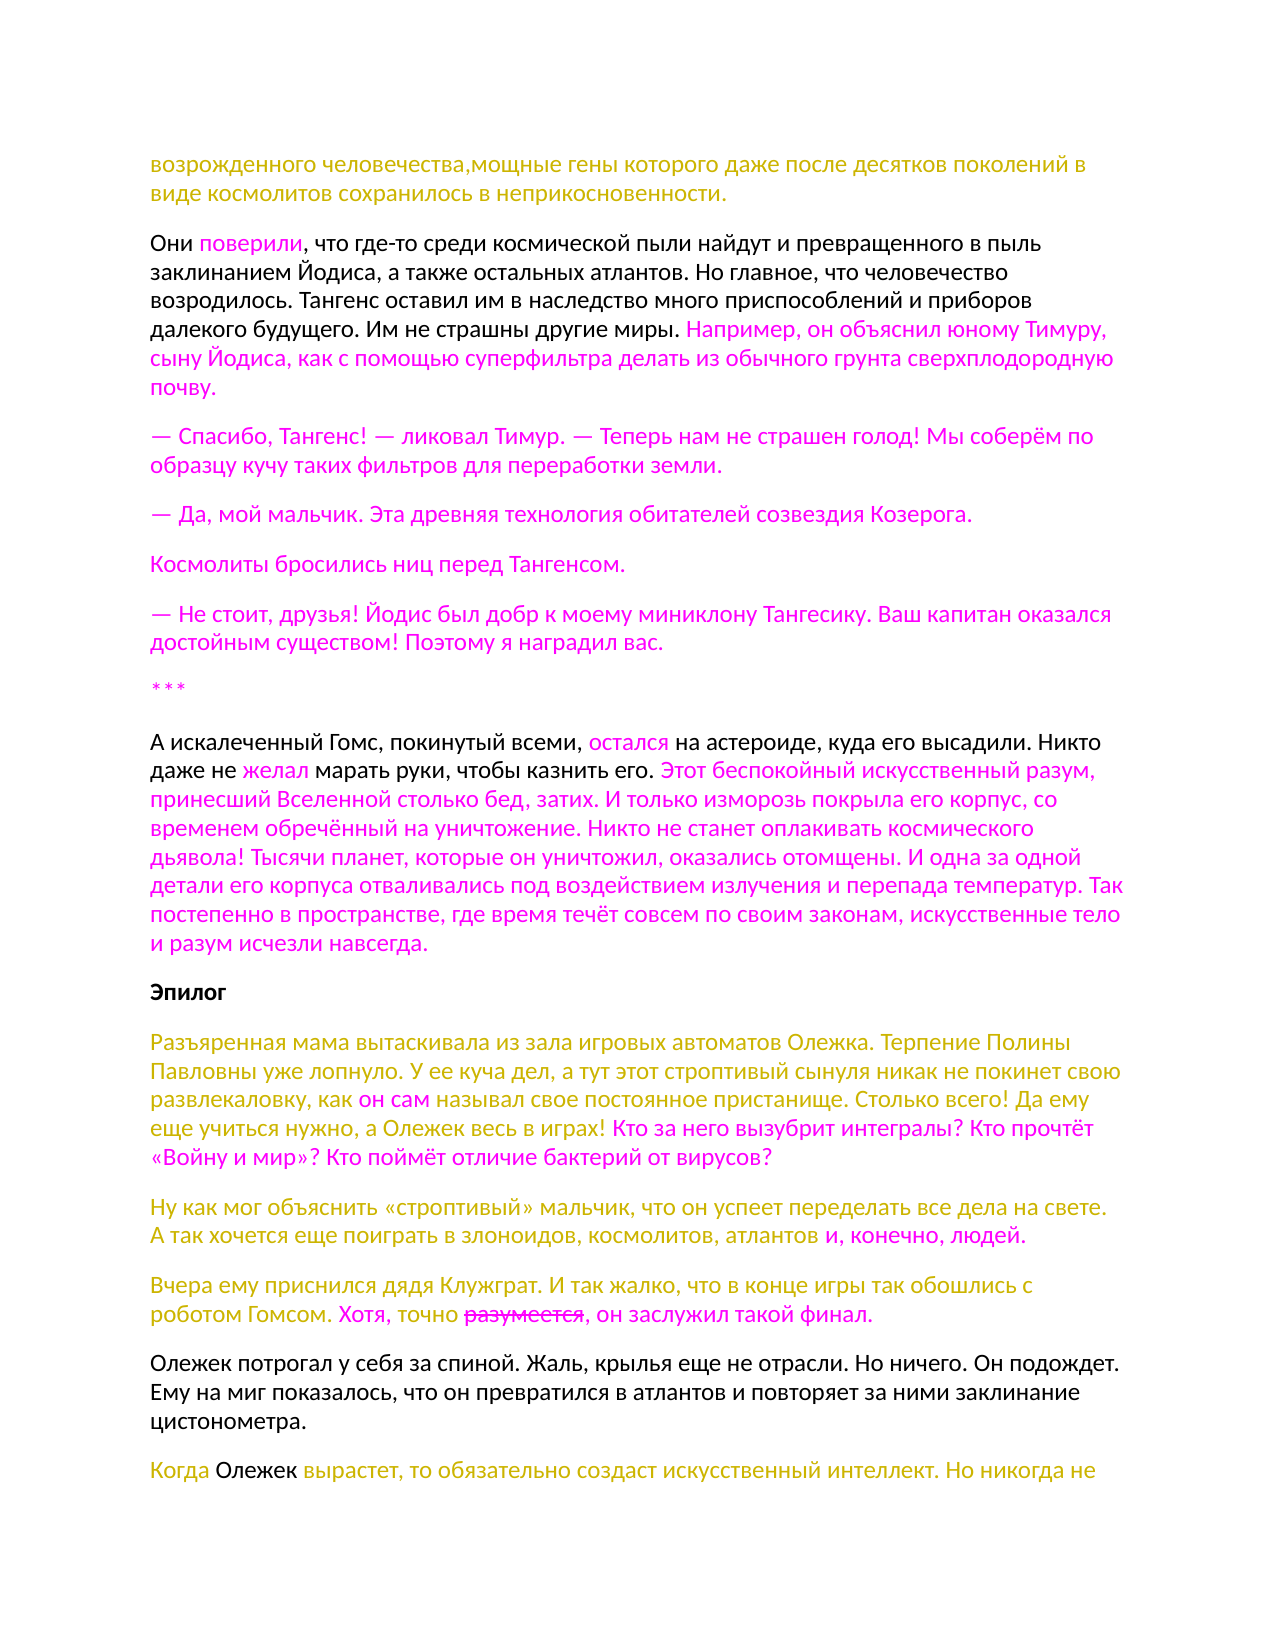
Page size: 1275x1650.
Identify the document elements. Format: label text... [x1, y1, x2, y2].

text Вчера ему приснился дядя Клужграт. И так жалко, что в конце игры так обошлись с роботом Гомсом. Хотя, точно разумеется, он заслужил такой финал. [150, 1270, 1125, 1328]
text — Спасибо, Тангенс! — ликовал Тимур. — Теперь нам не страшен голод! Мы соберём по образцу кучу таких фильтров для переработки земли. [150, 422, 1125, 479]
text *** [150, 677, 1125, 706]
text Они поверили, что где-то среди космической пыли найдут и превращенного в пыль заклинанием Йодиса, а также остальных атлантов. Но главное, что человечество возродилось. Тангенс оставил им в наследство много приспособлений и приборов далекого будущего. Им не страшны другие миры. Например, он объяснил юному Тимуру, сыну Йодиса, как с помощью суперфильтра делать из обычного грунта сверхплодородную почву. [150, 228, 1125, 401]
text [150, 150, 1125, 207]
text Эпилог [150, 978, 1125, 1007]
text Разъяренная мама вытаскивала из зала игровых автоматов Олежка. Терпение Полины Павловны уже лопнуло. У ее куча дел, а тут этот строптивый сынуля никак не покинет свою развлекаловку, как он сам называл свое постоянное пристанище. Столько всего! Да ему еще учиться нужно, а Олежек весь в играх! Кто за него вызубрит интегралы? Кто прочтёт «Войну и мир»? Кто поймёт отличие бактерий от вирусов? [150, 1027, 1125, 1171]
text Олежек потрогал у себя за спиной. Жаль, крылья еще не отрасли. Но ничего. Он подождет. Ему на миг показалось, что он превратился в атлантов и повторяет за ними заклинание цистонометра. [150, 1349, 1125, 1435]
text А искалеченный Гомс, покинутый всеми, остался на астероиде, куда его высадили. Никто даже не желал марать руки, чтобы казнить его. Этот беспокойный искусственный разум, принесший Вселенной столько бед, затих. И только изморозь покрыла его корпус, со временем обречённый на уничтожение. Никто не станет оплакивать космического дьявола! Тысячи планет, которые он уничтожил, оказались отомщены. И одна за одной детали его корпуса отваливались под воздействием излучения и перепада температур. Так постепенно в пространстве, где время течёт совсем по своим законам, искусственные тело и разум исчезли навсегда. [150, 727, 1125, 957]
text Космолиты бросились ниц перед Тангенсом. [150, 549, 1125, 578]
text Ну как мог объяснить «строптивый» мальчик, что он успеет переделать все дела на свете. А так хочется еще поиграть в злоноидов, космолитов, атлантов и, конечно, людей. [150, 1192, 1125, 1249]
text — Да, мой мальчик. Эта древняя технология обитателей созвездия Козерога. [150, 500, 1125, 529]
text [150, 1456, 1125, 1484]
text — Не стоит, друзья! Йодис был добр к моему миниклону Тангесику. Ваш капитан оказался достойным существом! Поэтому я наградил вас. [150, 599, 1125, 657]
